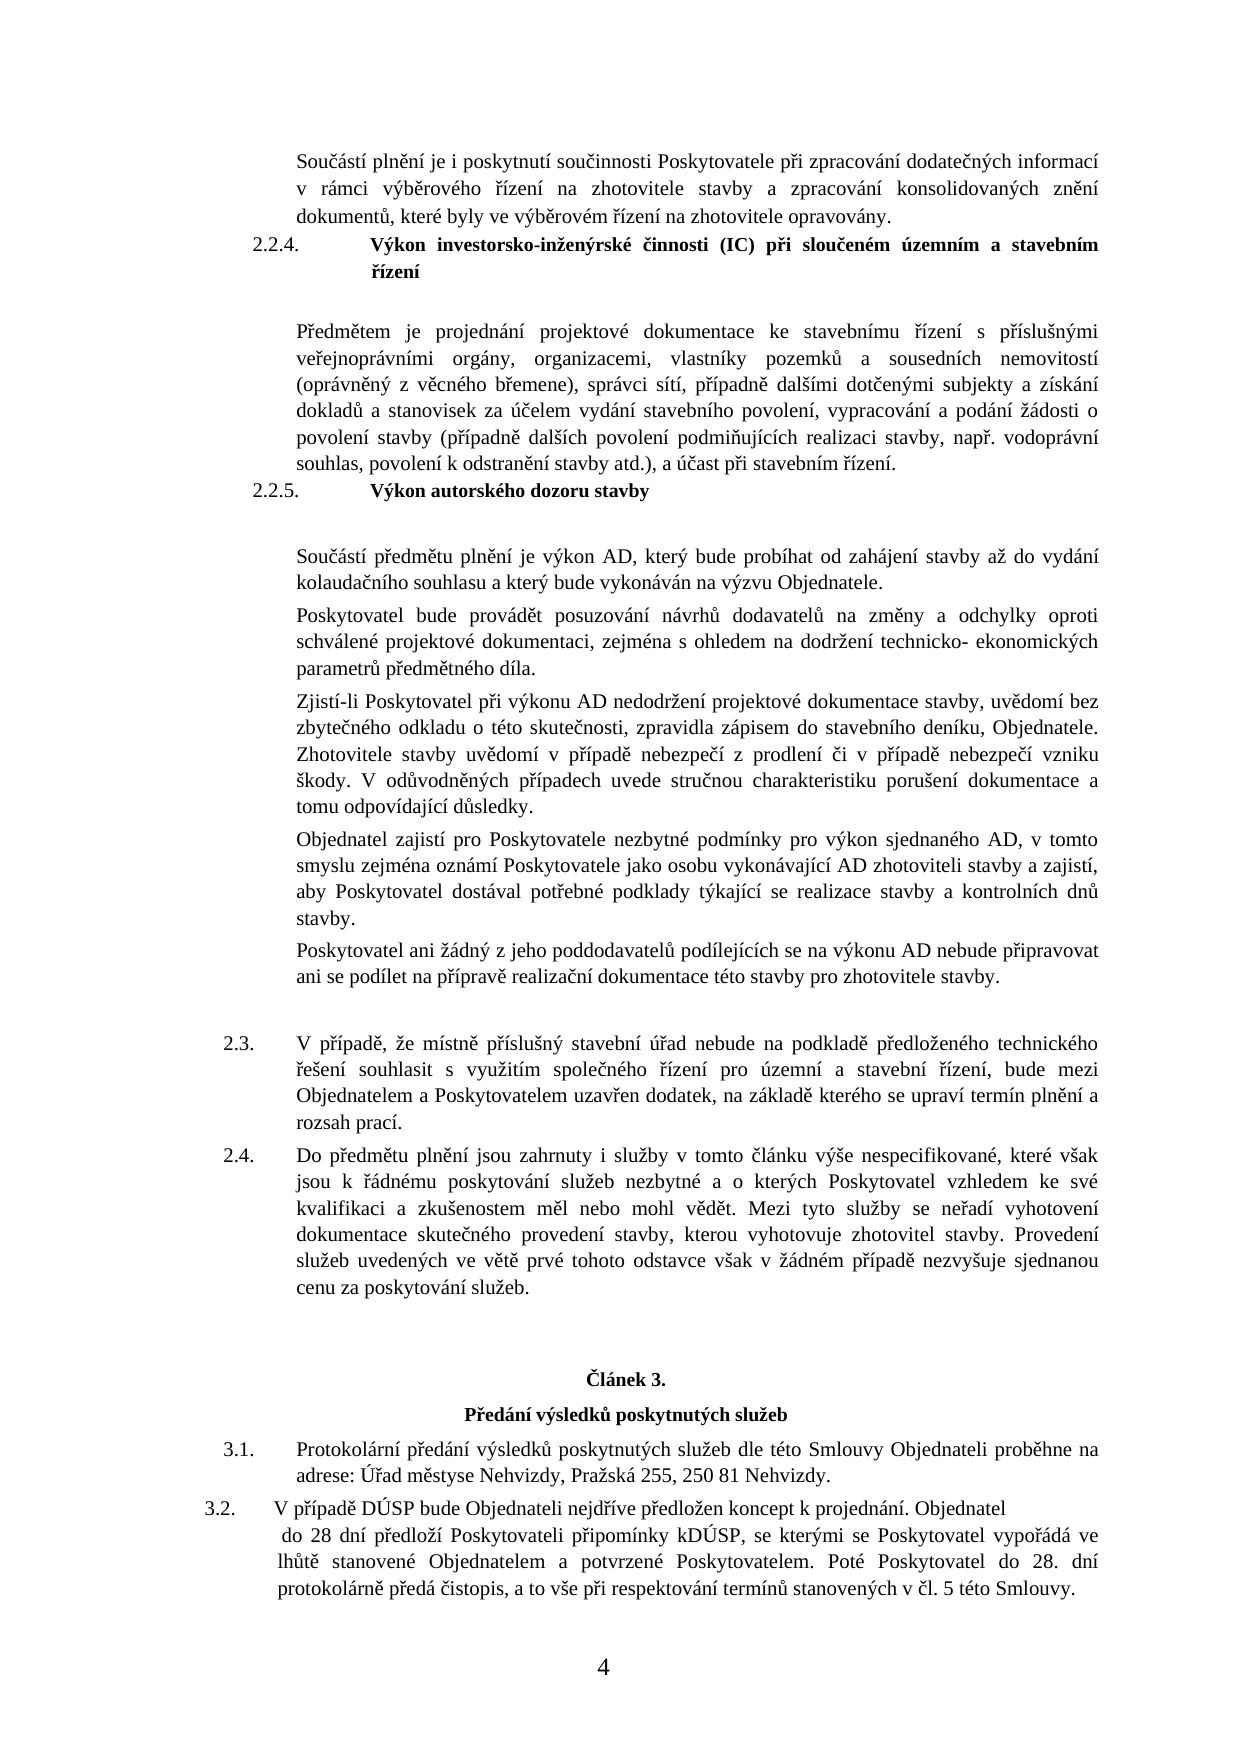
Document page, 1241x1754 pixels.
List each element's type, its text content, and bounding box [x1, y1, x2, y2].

text Součástí plnění je i poskytnutí součinnosti Poskytovatele při zpracování dodatečných informací v rámci výběrového řízení na zhotovitele stavby a zpracování konsolidovaných znění dokumentů, které byly ve výběrovém řízení na zhotovitele opravovány. [296, 149, 1100, 228]
text Poskytovatel ani žádný z jeho poddodavatelů podílejících se na výkonu AD nebude připravovat ani se podílet na přípravě realizační dokumentace této stavby pro zhotovitele stavby. [296, 938, 1100, 988]
text Předmětem je projednání projektové dokumentace ke stavebnímu řízení s příslušnými veřejnoprávními orgány, organizacemi, vlastníky pozemků a sousedních nemovitostí (oprávněný z věcného břemene), správci sítí, případně dalšími dotčenými subjekty a získání dokladů a stanovisek za účelem vydání stavebního povolení, vypracování a podání žádosti o povolení stavby (případně dalších povolení podmiňujících realizaci stavby, např. vodoprávní souhlas, povolení k odstranění stavby atd.), a účast při stavebním řízení. [296, 319, 1100, 475]
text Článek 3. [152, 1368, 1100, 1391]
text Zjistí-li Poskytovatel při výkonu AD nedodržení projektové dokumentace stavby, uvědomí bez zbytečného odkladu o této skutečnosti, zpravidla zápisem do stavebního deníku, Objednatele. Zhotovitele stavby uvědomí v případě nebezpečí z prodlení či v případě nebezpečí vzniku škody. V odůvodněných případech uvede stručnou charakteristiku porušení dokumentace a tomu odpovídající důsledky. [296, 689, 1100, 818]
text Objednatel zajistí pro Poskytovatele nezbytné podmínky pro výkon sjednaného AD, v tomto smyslu zejména oznámí Poskytovatele jako osobu vykonávající AD zhotoviteli stavby a zajistí, aby Poskytovatel dostával potřebné podklady týkající se realizace stavby a kontrolních dnů stavby. [296, 827, 1100, 930]
list Protokolární předání výsledků poskytnutých služeb dle této Smlouvy Objednateli proběhne na adrese: Úřad městyse Nehvizdy, Pražská 255, 250 81 Nehvizdy. [223, 1437, 1100, 1487]
list V případě DÚSP bude Objednateli nejdříve předložen koncept k projednání. Objednatel [152, 1496, 1100, 1520]
text Poskytovatel bude provádět posuzování návrhů dodavatelů na změny a odchylky oproti schválené projektové dokumentaci, zejména s ohledem na dodržení technicko- ekonomických parametrů předmětného díla. [296, 603, 1100, 680]
list Do předmětu plnění jsou zahrnuty i služby v tomto článku výše nespecifikované, které však jsou k řádnému poskytování služeb nezbytné a o kterých Poskytovatel vzhledem ke své kvalifikaci a zkušenostem měl nebo mohl vědět. Mezi tyto služby se neřadí vyhotovení dokumentace skutečného provedení stavby, kterou vyhotovuje zhotovitel stavby. Provedení služeb uvedených ve větě prvé tohoto odstavce však v žádném případě nezvyšuje sjednanou cenu za poskytování služeb. [223, 1143, 1100, 1299]
list V případě, že místně příslušný stavební úřad nebude na podkladě předloženého technického řešení souhlasit s využitím společného řízení pro územní a stavební řízení, bude mezi Objednatelem a Poskytovatelem uzavřen dodatek, na základě kterého se upraví termín plnění a rozsah prací. [223, 1031, 1100, 1134]
list Výkon investorsko-inženýrské činnosti (IC) při sloučeném územním a stavebním řízení [252, 232, 1100, 283]
text Součástí předmětu plnění je výkon AD, který bude probíhat od zahájení stavby až do vydání kolaudačního souhlasu a který bude vykonáván na výzvu Objednatele. [296, 544, 1100, 594]
text Předání výsledků poskytnutých služeb [152, 1402, 1100, 1425]
list Výkon autorského dozoru stavby [152, 478, 1100, 502]
text do 28 dní předloží Poskytovateli připomínky kDÚSP, se kterými se Poskytovatel vypořádá ve lhůtě stanovené Objednatelem a potvrzené Poskytovatelem. Poté Poskytovatel do 28. dní protokolárně předá čistopis, a to vše při respektování termínů stanovených v čl. 5 této Smlouvy. [277, 1523, 1100, 1599]
